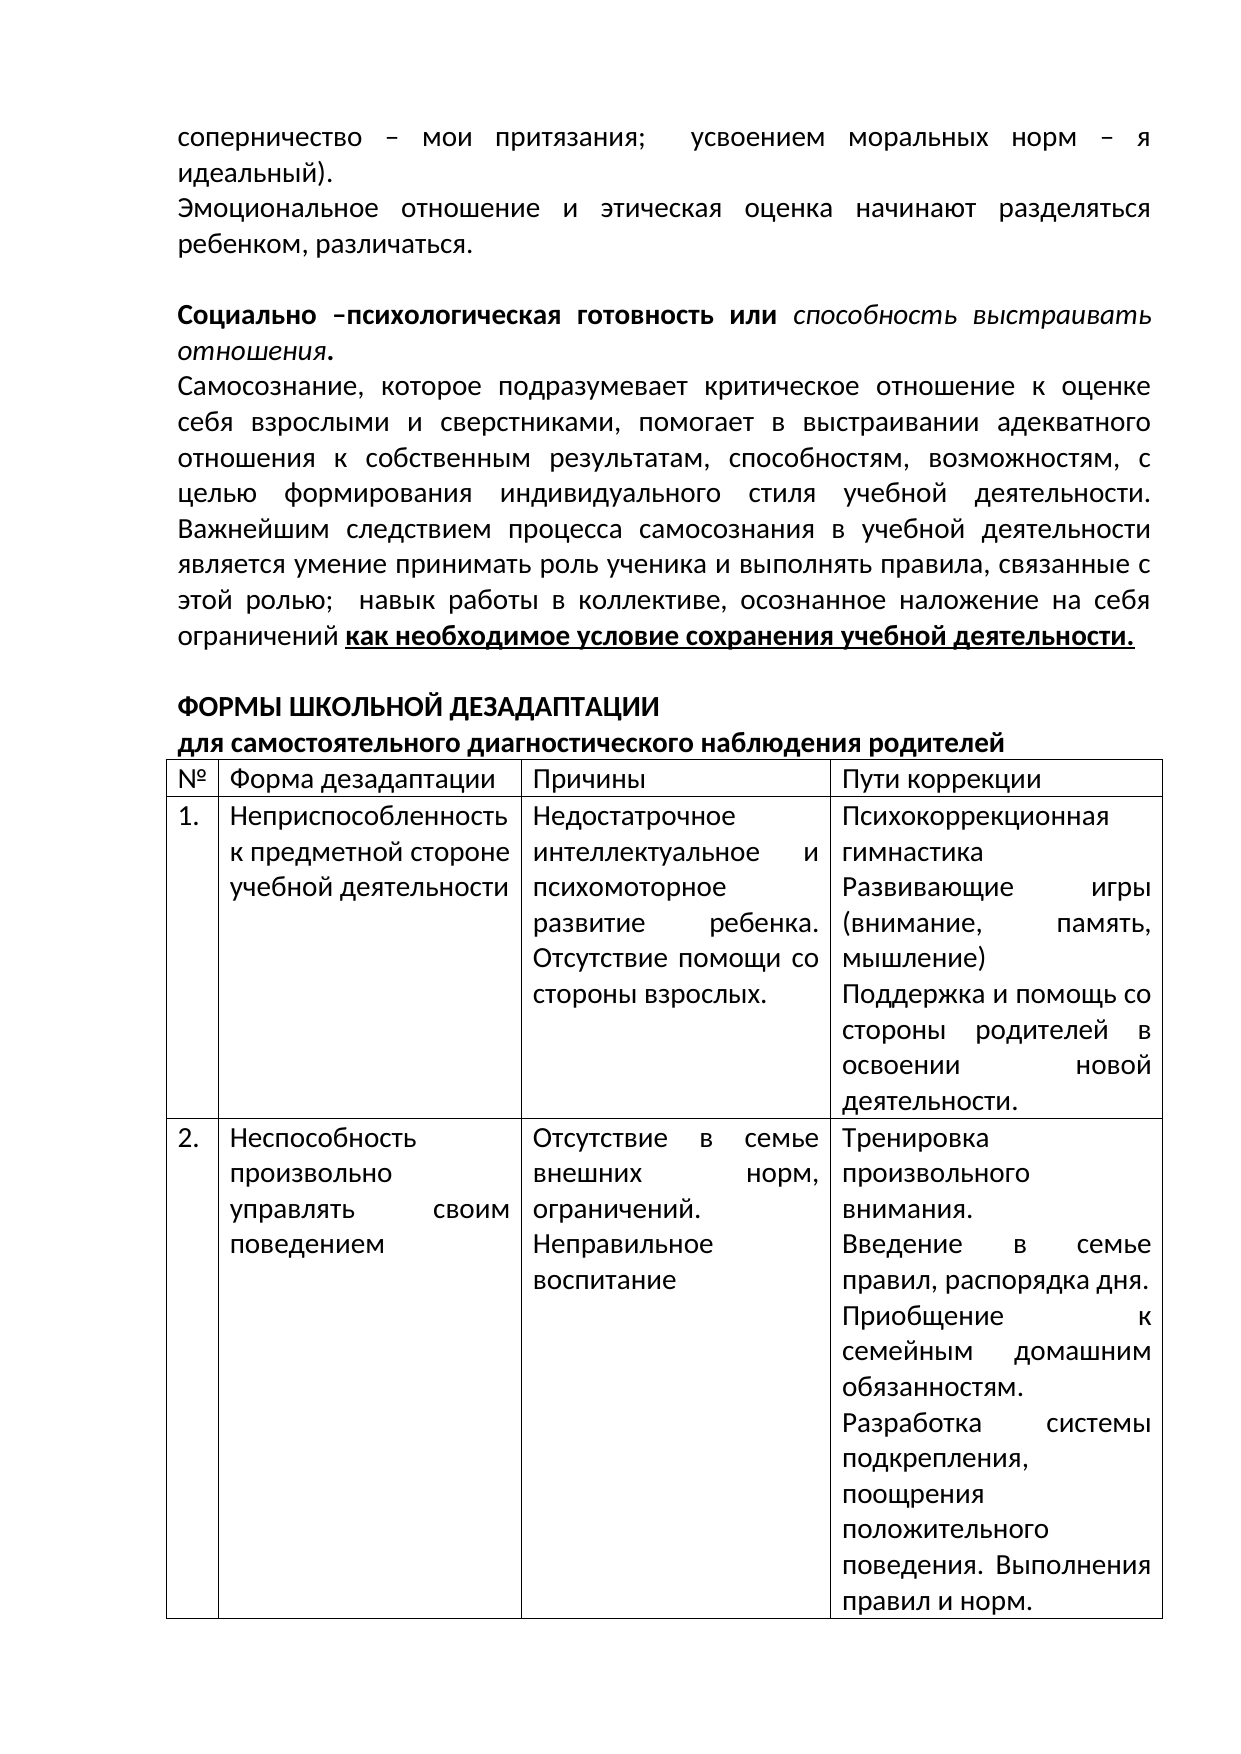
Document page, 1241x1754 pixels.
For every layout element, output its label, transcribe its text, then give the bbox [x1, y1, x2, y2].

table_cell Неприспособленность к предметной стороне учебной деятельности [219, 797, 521, 1118]
table_cell Тренировка произвольного внимания. Введение в семье правил, распорядка дня. Приобщение к семейным домашним обязанностям. Разработка системы подкрепления, поощрения положительного поведения. Выполнения правил и норм. [831, 1119, 1162, 1617]
table_cell Недостатрочное интеллектуальное и психомоторное развитие ребенка. Отсутствие помощи со стороны взрослых. [522, 797, 830, 1118]
text Эмоциональное отношение и этическая оценка начинают разделяться ребенком, различаться. [177, 189, 1152, 261]
table_cell Психокоррекционная гимнастика Развивающие игры (внимание, память, мышление) Поддержка и помощь со стороны родителей в освоении новой деятельности. [831, 797, 1162, 1118]
table_cell Отсутствие в семье внешних норм, ограничений. Неправильное воспитание [522, 1119, 830, 1617]
text Самосознание, которое подразумевает критическое отношение к оценке себя взрослыми и сверстниками, помогает в выстраивании адекватного отношения к собственным результатам, способностям, возможностям, с целью формирования индивидуального стиля учебной деятельности. Важнейшим следствием процесса самосознания в учебной деятельности является умение принимать роль ученика и выполнять правила, связанные с этой ролью; навык работы в коллективе, осознанное наложение на себя ограничений как необходимое условие сохранения учебной деятельности. [177, 367, 1152, 652]
table_header Пути коррекции [831, 760, 1162, 796]
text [177, 118, 1152, 189]
text Социально –психологическая готовность или способность выстраивать отношения. [177, 296, 1152, 367]
table_header № [167, 760, 218, 796]
text ФОРМЫ ШКОЛЬНОЙ ДЕЗАДАПТАЦИИ [177, 688, 1152, 724]
table_header Форма дезадаптации [219, 760, 521, 796]
text для самостоятельного диагностического наблюдения родителей [177, 724, 1152, 759]
table_cell 1. [167, 797, 218, 1118]
table_cell Неспособность произвольно управлять своим поведением [219, 1119, 521, 1617]
table_header Причины [522, 760, 830, 796]
table_cell 2. [167, 1119, 218, 1617]
